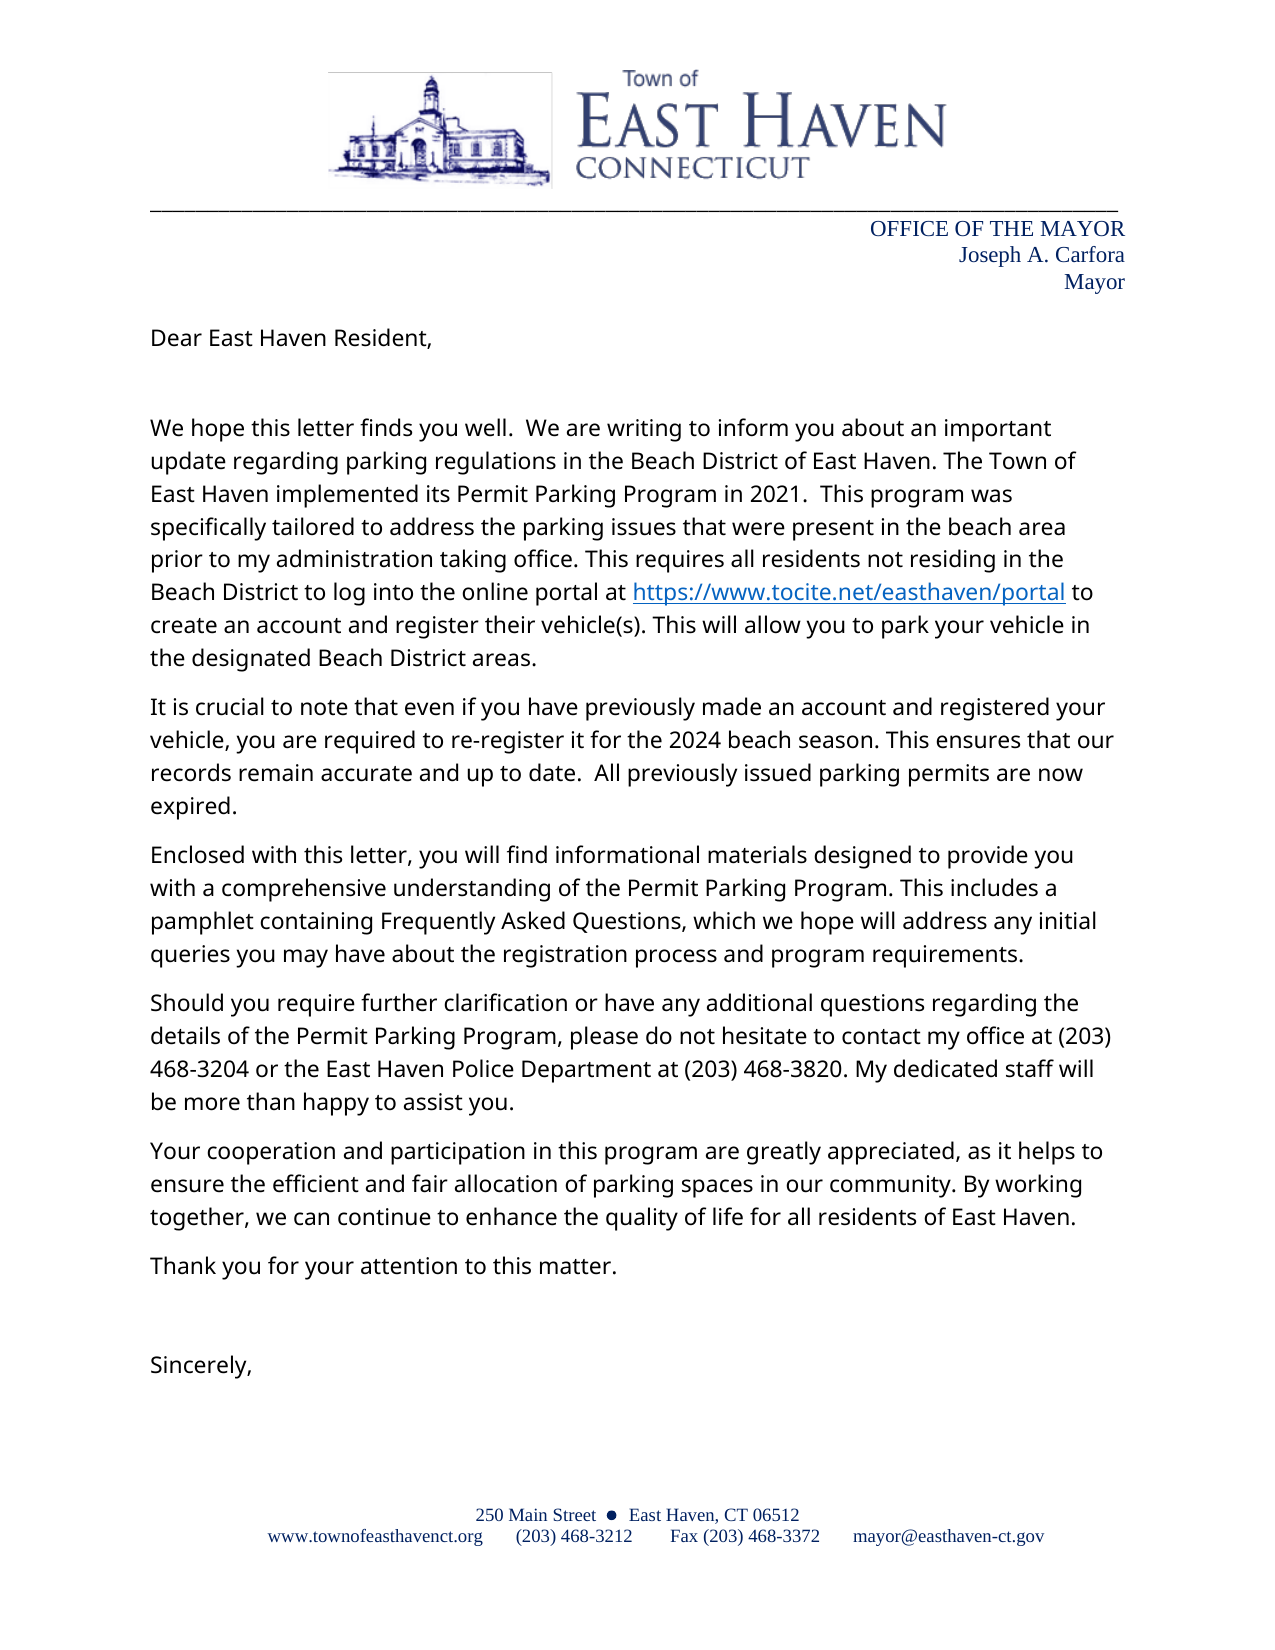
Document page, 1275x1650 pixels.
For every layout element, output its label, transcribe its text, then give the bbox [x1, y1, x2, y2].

text Enclosed with this letter, you will find informational materials designed to provide you with a comprehensive understanding of the Permit Parking Program. This includes a pamphlet containing Frequently Asked Questions, which we hope will address any initial queries you may have about the registration process and program requirements. [150, 839, 1125, 969]
text Thank you for your attention to this matter. [150, 1250, 1125, 1281]
text Your cooperation and participation in this program are greatly appreciated, as it helps to ensure the efficient and fair allocation of parking spaces in our community. By working together, we can continue to enhance the quality of life for all residents of East Haven. [150, 1135, 1125, 1232]
text Should you require further clarification or have any additional questions regarding the details of the Permit Parking Program, please do not hesitate to contact my office at (203) 468-3204 or the East Haven Police Department at (203) 468-3820. My dedicated staff will be more than happy to assist you. [150, 987, 1125, 1117]
text It is crucial to note that even if you have previously made an account and registered your vehicle, you are required to re-register it for the 2024 beach season. This ensures that our records remain accurate and up to date. All previously issued parking permits are now expired. [150, 691, 1125, 821]
text We hope this letter finds you well. We are writing to inform you about an important update regarding parking regulations in the Beach District of East Haven. The Town of East Haven implemented its Permit Parking Program in 2021. This program was specifically tailored to address the parking issues that were present in the beach area prior to my administration taking office. This requires all residents not residing in the Beach District to log into the online portal at https://www.tocite.net/easthaven/portal to create an account and register their vehicle(s). This will allow you to park your vehicle in the designated Beach District areas. [150, 412, 1125, 673]
text Dear East Haven Resident, [150, 322, 1125, 353]
text Sincerely, [150, 1349, 1125, 1380]
picture [328, 69, 947, 189]
